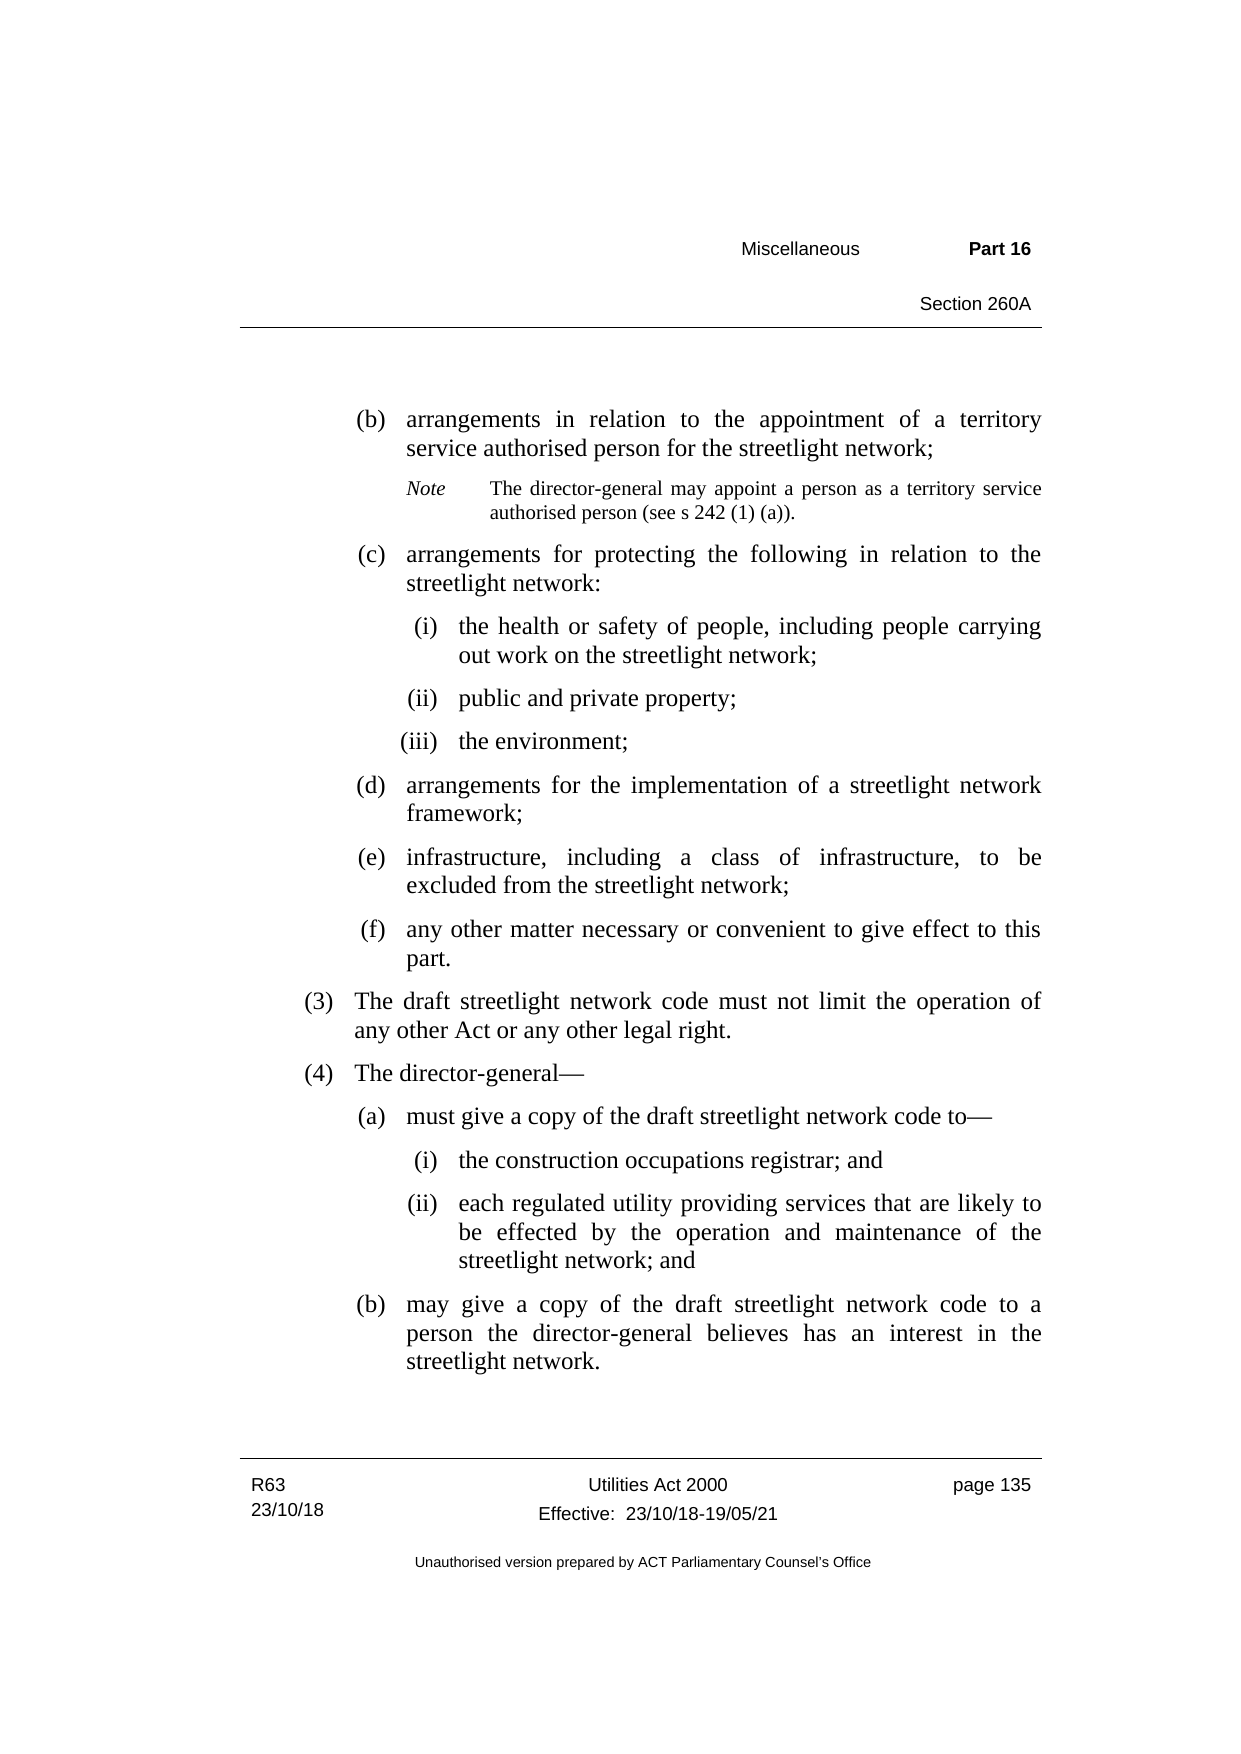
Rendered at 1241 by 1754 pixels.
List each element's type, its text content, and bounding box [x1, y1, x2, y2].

text (iii) the environment; [239, 726, 1042, 755]
text Note The director-general may appoint a person as a territory service authorised person (see s 242 (1) (a)). [406, 476, 1042, 524]
text (d) arrangements for the implementation of a streetlight network framework; [239, 770, 1042, 827]
text (ii) public and private property; [239, 683, 1042, 712]
text (b) arrangements in relation to the appointment of a territory service authorised person for the streetlight network; [239, 404, 1042, 462]
text (f) any other matter necessary or convenient to give effect to this part. [239, 914, 1042, 971]
text (e) infrastructure, including a class of infrastructure, to be excluded from the streetlight network; [239, 842, 1042, 899]
text (i) the construction occupations registrar; and [239, 1145, 1042, 1173]
text (c) arrangements for protecting the following in relation to the streetlight network: [239, 539, 1042, 596]
text (3) The draft streetlight network code must not limit the operation of any other Act or any other legal right. [239, 986, 1042, 1043]
text (a) must give a copy of the draft streetlight network code to— [239, 1101, 1042, 1130]
text (b) may give a copy of the draft streetlight network code to a person the director-general believes has an interest in the streetlight network. [239, 1289, 1042, 1375]
text (i) the health or safety of people, including people carrying out work on the streetlight network; [239, 611, 1042, 668]
text (ii) each regulated utility providing services that are likely to be effected by the operation and maintenance of the streetlight network; and [239, 1188, 1042, 1274]
text (4) The director-general— [239, 1058, 1042, 1087]
